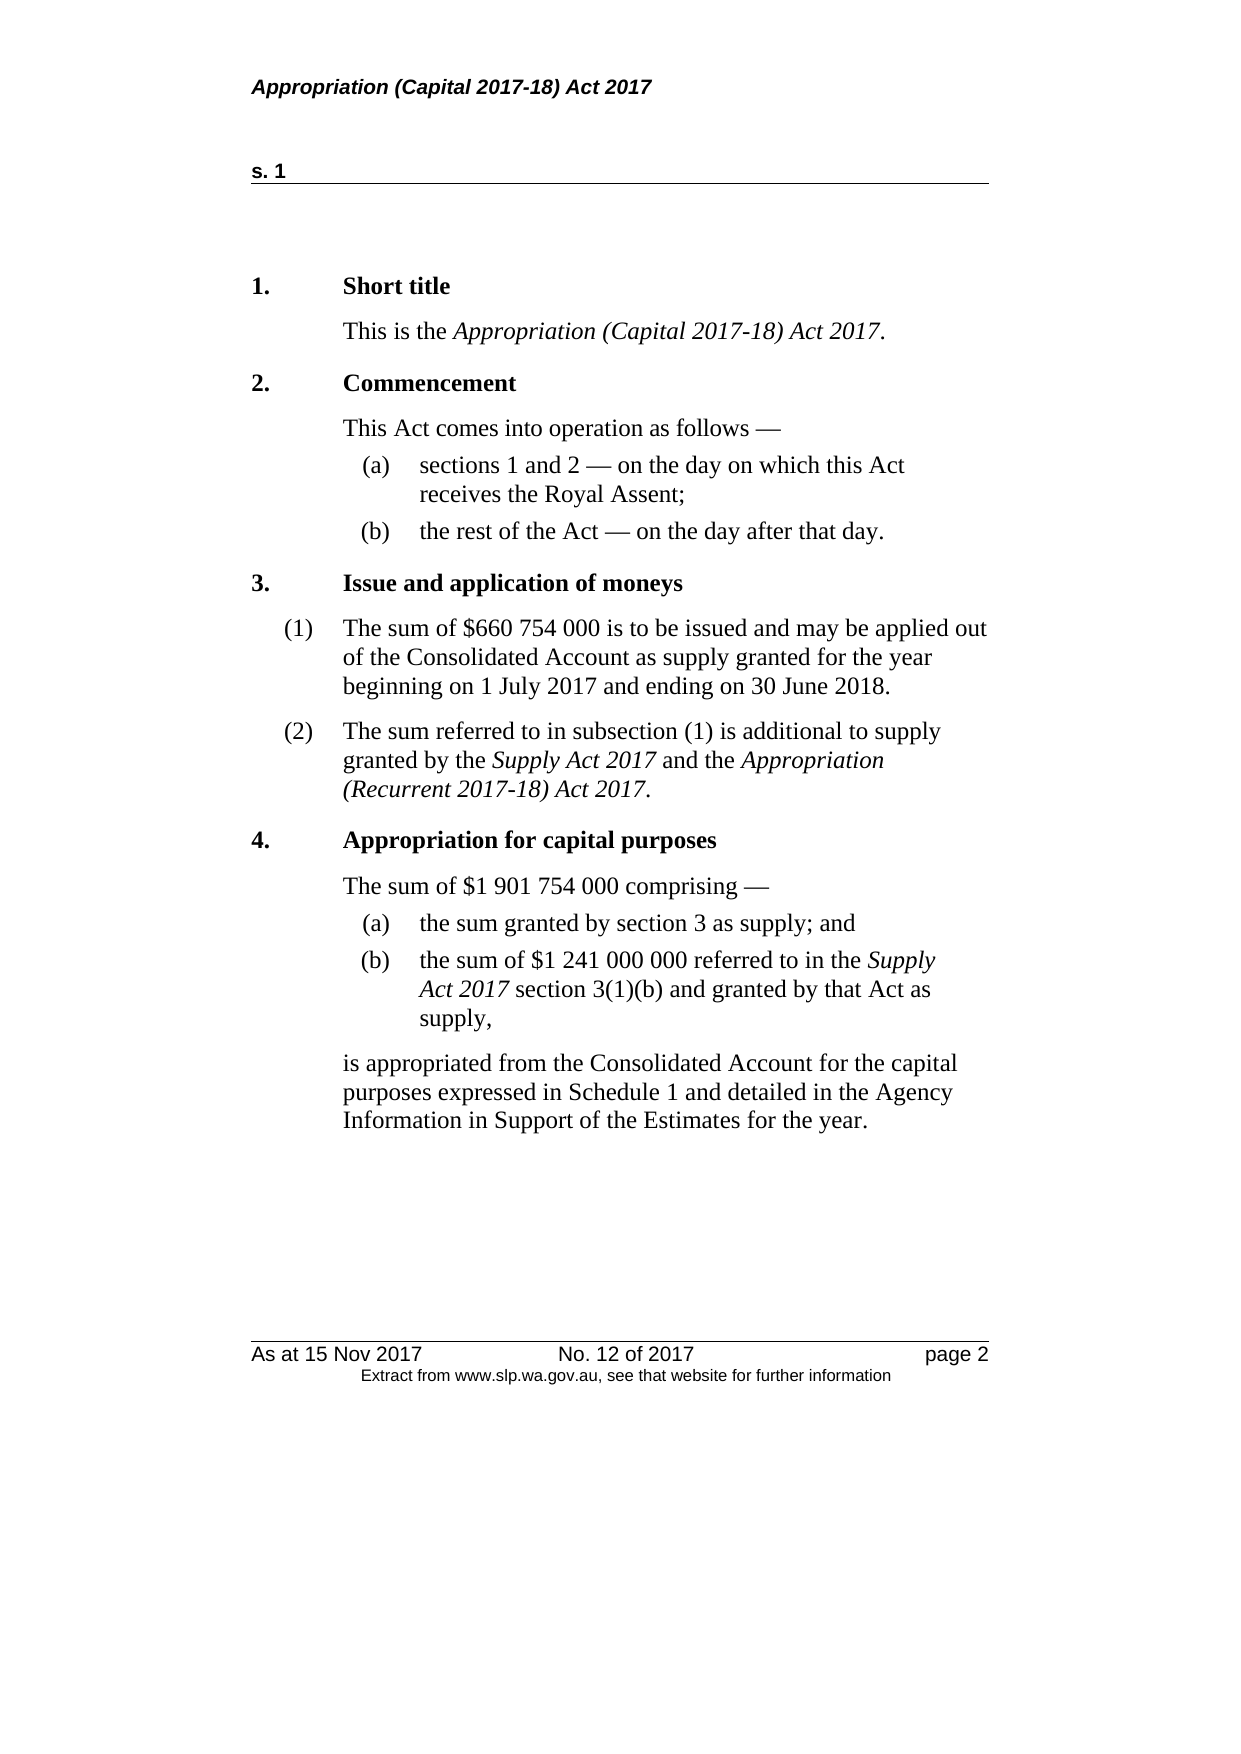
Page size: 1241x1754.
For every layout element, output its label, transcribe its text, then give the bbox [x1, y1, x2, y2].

text (a) the sum granted by section 3 as supply; and [251, 908, 989, 937]
text is appropriated from the Consolidated Account for the capital purposes expressed in Schedule 1 and detailed in the Agency Information in Support of the Estimates for the year. [251, 1048, 989, 1134]
text This is the Appropriation (Capital 2017-18) Act 2017. [251, 316, 989, 345]
text (1) The sum of $660 754 000 is to be issued and may be applied out of the Consolidated Account as supply granted for the year beginning on 1 July 2017 and ending on 30 June 2018. [251, 613, 989, 700]
subtitle 1. Short title [251, 271, 989, 300]
text (2) The sum referred to in subsection (1) is additional to supply granted by the Supply Act 2017 and the Appropriation (Recurrent 2017-18) Act 2017. [251, 716, 989, 803]
subtitle 3. Issue and application of moneys [251, 568, 989, 597]
text The sum of $1 901 754 000 comprising — [251, 871, 989, 900]
text (b) the sum of $1 241 000 000 referred to in the Supply Act 2017 section 3(1)(b) and granted by that Act as supply, [251, 945, 989, 1031]
subtitle 4. Appropriation for capital purposes [251, 826, 989, 854]
text (a) sections 1 and 2 — on the day on which this Act receives the Royal Assent; [251, 451, 989, 508]
text This Act comes into operation as follows — [251, 413, 989, 442]
subtitle 2. Commencement [251, 368, 989, 397]
text (b) the rest of the Act — on the day after that day. [251, 516, 989, 545]
